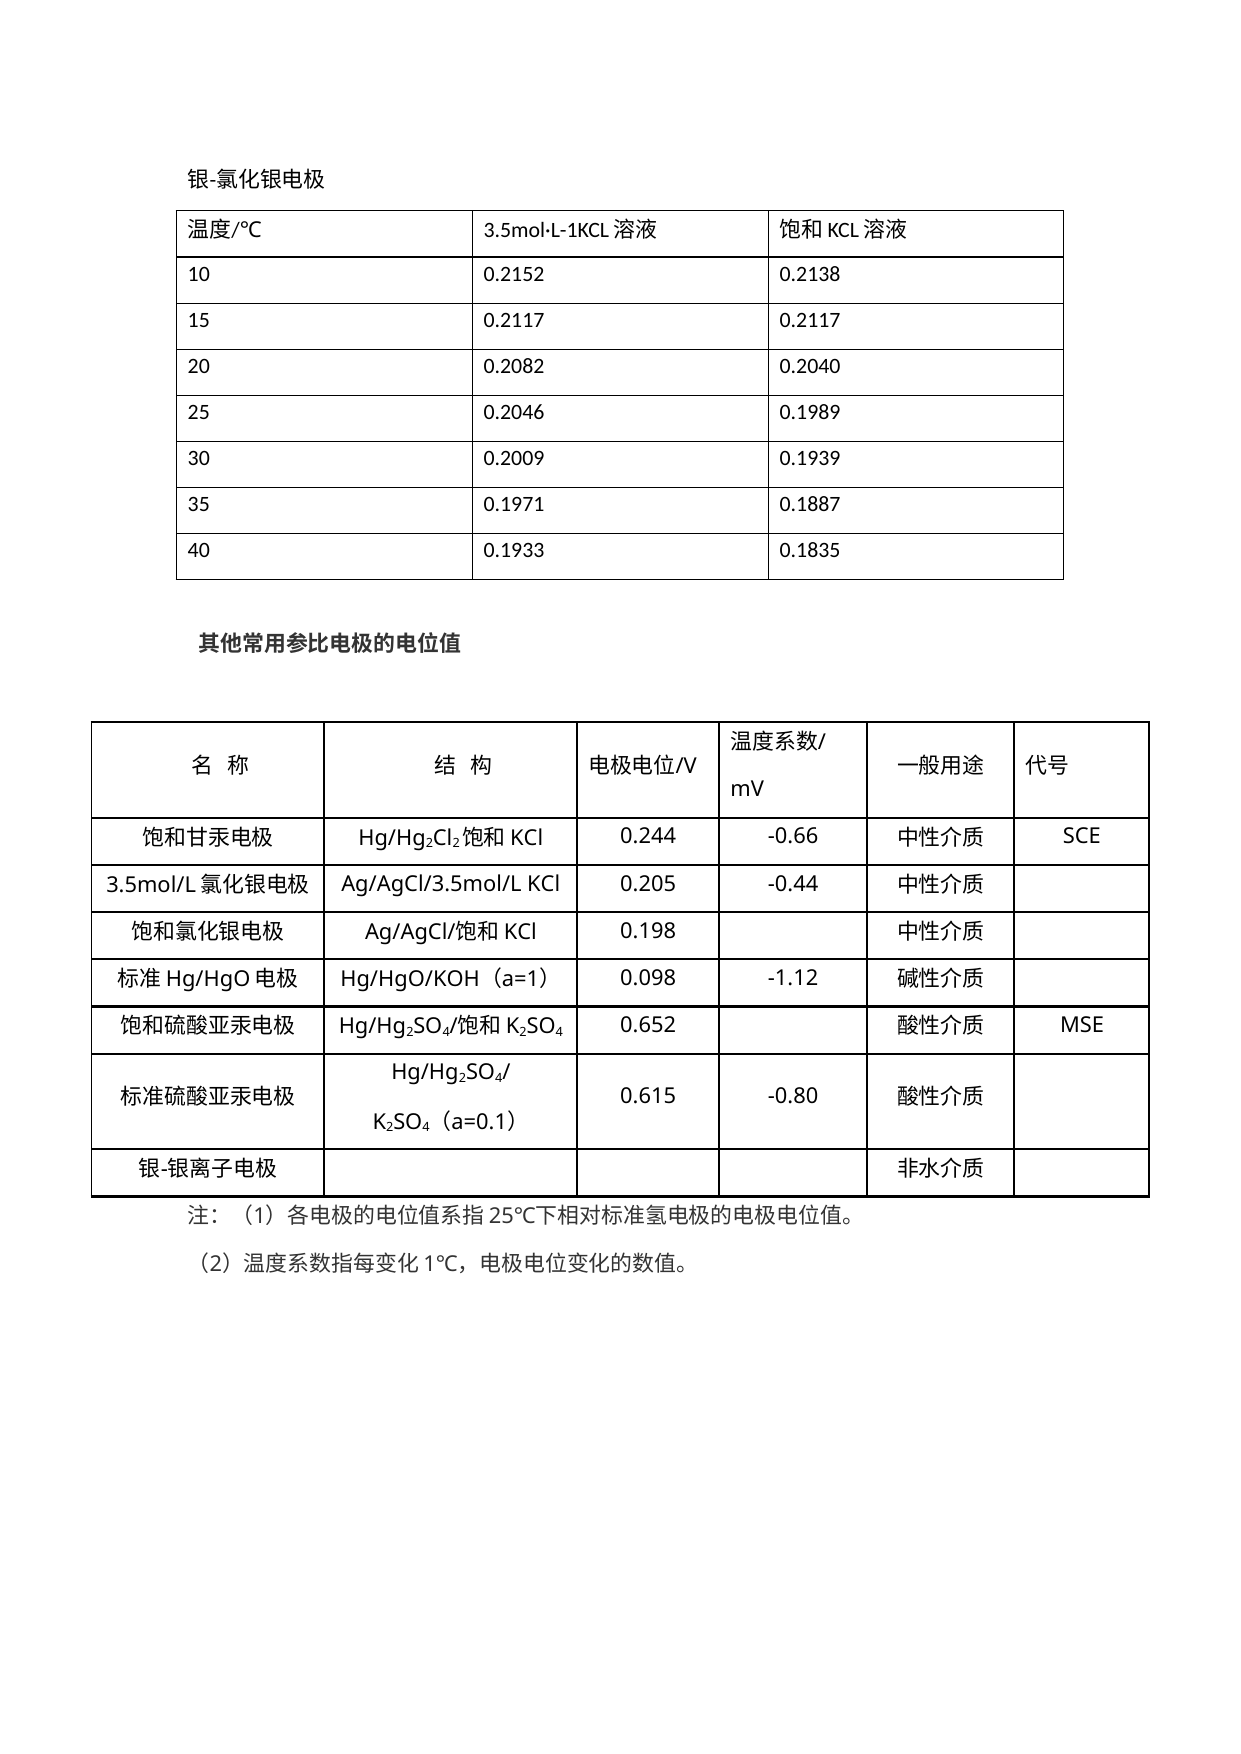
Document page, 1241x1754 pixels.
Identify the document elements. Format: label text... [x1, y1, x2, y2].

table_cell 3.5mol/L氯化银电极 [92, 866, 323, 911]
table_cell 0.2040 [769, 350, 1063, 394]
table_header 代号 [1015, 723, 1148, 817]
table_cell 0.2117 [473, 304, 768, 348]
table_cell -1.12 [720, 960, 866, 1005]
table_cell 中性介质 [868, 866, 1013, 911]
table_header 名 称 [92, 723, 323, 817]
table_header 3.5mol·L-1KCL溶液 [473, 211, 768, 256]
table_cell 0.1933 [473, 534, 768, 579]
text 注：（1）各电极的电位值系指25℃下相对标准氢电极的电极电位值。 [187, 1198, 1053, 1230]
table_cell [720, 1008, 866, 1052]
table_cell 饱和氯化银电极 [92, 913, 323, 958]
table_cell 0.2152 [473, 258, 768, 302]
table_cell 40 [177, 534, 472, 579]
table_cell 30 [177, 442, 472, 487]
table_cell [1015, 913, 1148, 958]
table_cell 0.205 [578, 866, 718, 911]
table_cell Hg/Hg2SO4/ K2SO4（a=0.1） [325, 1055, 576, 1148]
table_cell 0.098 [578, 960, 718, 1005]
table_cell [1015, 1055, 1148, 1148]
table_cell [720, 913, 866, 958]
table_cell [720, 1150, 866, 1195]
table_cell 0.2046 [473, 396, 768, 441]
table_header 饱和KCL溶液 [769, 211, 1063, 256]
table_cell 碱性介质 [868, 960, 1013, 1005]
table_cell 饱和甘汞电极 [92, 819, 323, 864]
table_cell 酸性介质 [868, 1008, 1013, 1052]
table_cell 0.615 [578, 1055, 718, 1148]
table_cell Ag/AgCl/3.5mol/L KCl [325, 866, 576, 911]
table_header 电极电位/V [578, 723, 718, 817]
table_cell 20 [177, 350, 472, 394]
table_cell Hg/Hg2SO4/饱和K2SO4 [325, 1008, 576, 1052]
text 其他常用参比电极的电位值 [187, 626, 1053, 658]
table_cell 0.652 [578, 1008, 718, 1052]
table_cell 标准硫酸亚汞电极 [92, 1055, 323, 1148]
table_cell 中性介质 [868, 913, 1013, 958]
table_cell 0.2082 [473, 350, 768, 394]
table_cell Ag/AgCl/饱和KCl [325, 913, 576, 958]
table_cell 15 [177, 304, 472, 348]
text （2）温度系数指每变化1℃，电极电位变化的数值。 [187, 1246, 1053, 1278]
table_cell 0.2009 [473, 442, 768, 487]
table_cell SCE [1015, 819, 1148, 864]
table_cell 酸性介质 [868, 1055, 1013, 1148]
table_cell -0.80 [720, 1055, 866, 1148]
table_cell -0.66 [720, 819, 866, 864]
table_cell 25 [177, 396, 472, 441]
table_cell 35 [177, 488, 472, 533]
table_cell 10 [177, 258, 472, 302]
table_cell [325, 1150, 576, 1195]
table_header 结 构 [325, 723, 576, 817]
table_cell 银-银离子电极 [92, 1150, 323, 1195]
table_cell [1015, 866, 1148, 911]
table_cell 0.2117 [769, 304, 1063, 348]
table_cell 0.1939 [769, 442, 1063, 487]
table_cell [1015, 1150, 1148, 1195]
table_cell [578, 1150, 718, 1195]
table_header 温度系数/mV [720, 723, 866, 817]
table_cell 标准Hg/HgO电极 [92, 960, 323, 1005]
table_cell [1015, 960, 1148, 1005]
table_header 温度/℃ [177, 211, 472, 256]
table_cell 0.2138 [769, 258, 1063, 302]
table_cell -0.44 [720, 866, 866, 911]
table_cell 中性介质 [868, 819, 1013, 864]
table_cell 饱和硫酸亚汞电极 [92, 1008, 323, 1052]
table_cell 0.1971 [473, 488, 768, 533]
table_header 一般用途 [868, 723, 1013, 817]
table_cell Hg/HgO/KOH（a=1） [325, 960, 576, 1005]
table_cell 0.1989 [769, 396, 1063, 441]
text 银-氯化银电极 [187, 162, 1053, 194]
table_cell 非水介质 [868, 1150, 1013, 1195]
table_cell 0.1835 [769, 534, 1063, 579]
table_cell Hg/Hg2Cl2饱和KCl [325, 819, 576, 864]
table_cell 0.1887 [769, 488, 1063, 533]
table_cell MSE [1015, 1008, 1148, 1052]
table_cell 0.198 [578, 913, 718, 958]
table_cell 0.244 [578, 819, 718, 864]
